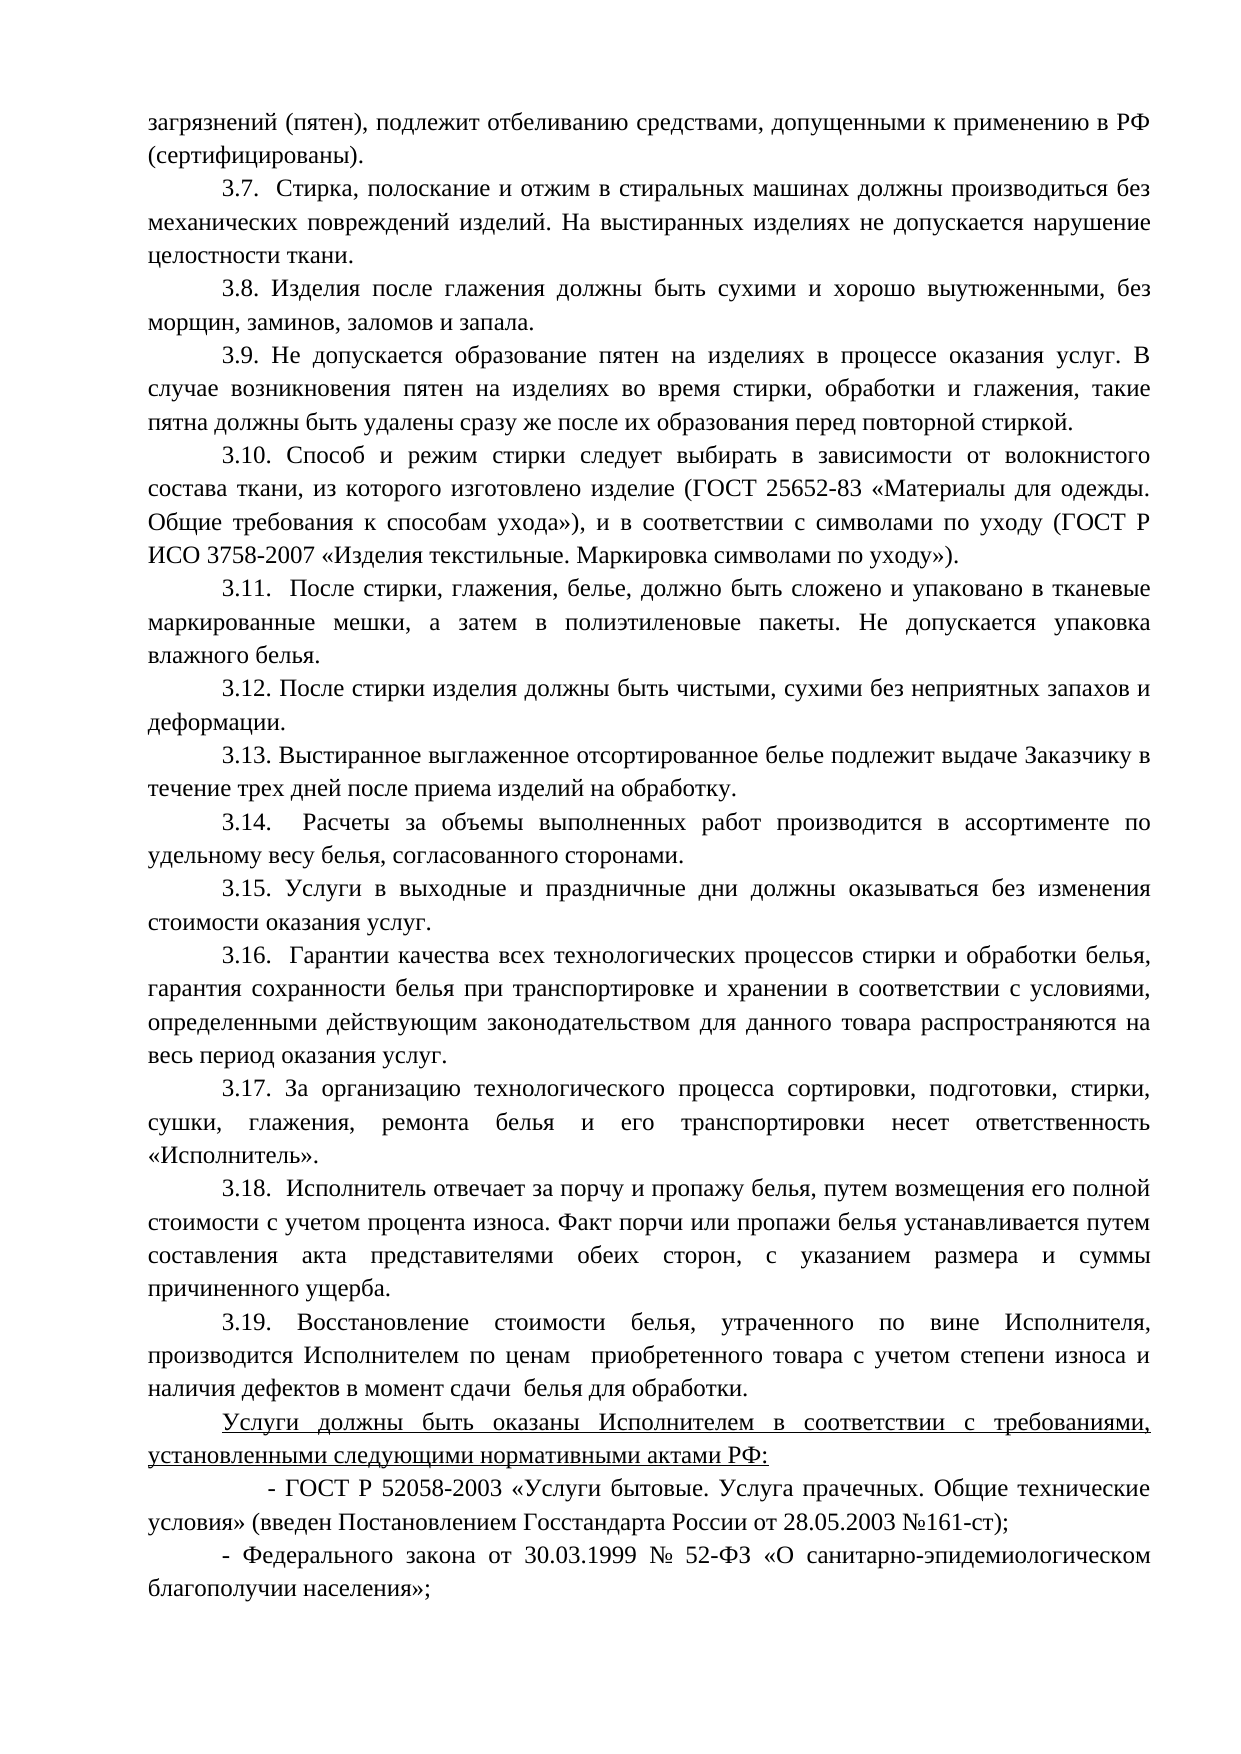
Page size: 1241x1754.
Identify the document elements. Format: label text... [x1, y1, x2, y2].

text 3.18. Исполнитель отвечает за порчу и пропажу белья, путем возмещения его полной стоимости с учетом процента износа. Факт порчи или пропажи белья устанавливается путем составления акта представителями обеих сторон, с указанием размера и суммы причиненного ущерба. [148, 1170, 1152, 1303]
text 3.12. После стирки изделия должны быть чистыми, сухими без неприятных запахов и деформации. [148, 670, 1152, 737]
text 3.8. Изделия после глажения должны быть сухими и хорошо выутюженными, без морщин, заминов, заломов и запала. [148, 270, 1152, 337]
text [148, 103, 1152, 170]
text 3.9. Не допускается образование пятен на изделиях в процессе оказания услуг. В случае возникновения пятен на изделиях во время стирки, обработки и глажения, такие пятна должны быть удалены сразу же после их образования перед повторной стиркой. [148, 337, 1152, 437]
text 3.7. Стирка, полоскание и отжим в стиральных машинах должны производиться без механических повреждений изделий. На выстиранных изделиях не допускается нарушение целостности ткани. [148, 170, 1152, 270]
text 3.16. Гарантии качества всех технологических процессов стирки и обработки белья, гарантия сохранности белья при транспортировке и хранении в соответствии с условиями, определенными действующим законодательством для данного товара распространяются на весь период оказания услуг. [148, 937, 1152, 1070]
text 3.11. После стирки, глажения, белье, должно быть сложено и упаковано в тканевые маркированные мешки, а затем в полиэтиленовые пакеты. Не допускается упаковка влажного белья. [148, 570, 1152, 670]
text 3.17. За организацию технологического процесса сортировки, подготовки, стирки, сушки, глажения, ремонта белья и его транспортировки несет ответственность «Исполнитель». [148, 1070, 1152, 1170]
text 3.13. Выстиранное выглаженное отсортированное белье подлежит выдаче Заказчику в течение трех дней после приема изделий на обработку. [148, 737, 1152, 803]
text 3.14. Расчеты за объемы выполненных работ производится в ассортименте по удельному весу белья, согласованного сторонами. [148, 803, 1152, 870]
text 3.19. Восстановление стоимости белья, утраченного по вине Исполнителя, производится Исполнителем по ценам приобретенного товара с учетом степени износа и наличия дефектов в момент сдачи белья для обработки. [148, 1303, 1152, 1403]
text 3.15. Услуги в выходные и праздничные дни должны оказываться без изменения стоимости оказания услуг. [148, 870, 1152, 937]
text - Федерального закона от 30.03.1999 № 52-ФЗ «О санитарно-эпидемиологическом благополучии населения»; [148, 1537, 1152, 1603]
text - ГОСТ Р 52058-2003 «Услуги бытовые. Услуга прачечных. Общие технические условия» (введен Постановлением Госстандарта России от 28.05.2003 №161-ст); [148, 1470, 1152, 1537]
text 3.10. Способ и режим стирки следует выбирать в зависимости от волокнистого состава ткани, из которого изготовлено изделие (ГОСТ 25652-83 «Материалы для одежды. Общие требования к способам ухода»), и в соответствии с символами по уходу (ГОСТ Р ИСО 3758-2007 «Изделия текстильные. Маркировка символами по уходу»). [148, 437, 1152, 570]
text Услуги должны быть оказаны Исполнителем в соответствии с требованиями, установленными следующими нормативными актами РФ: [148, 1403, 1152, 1470]
